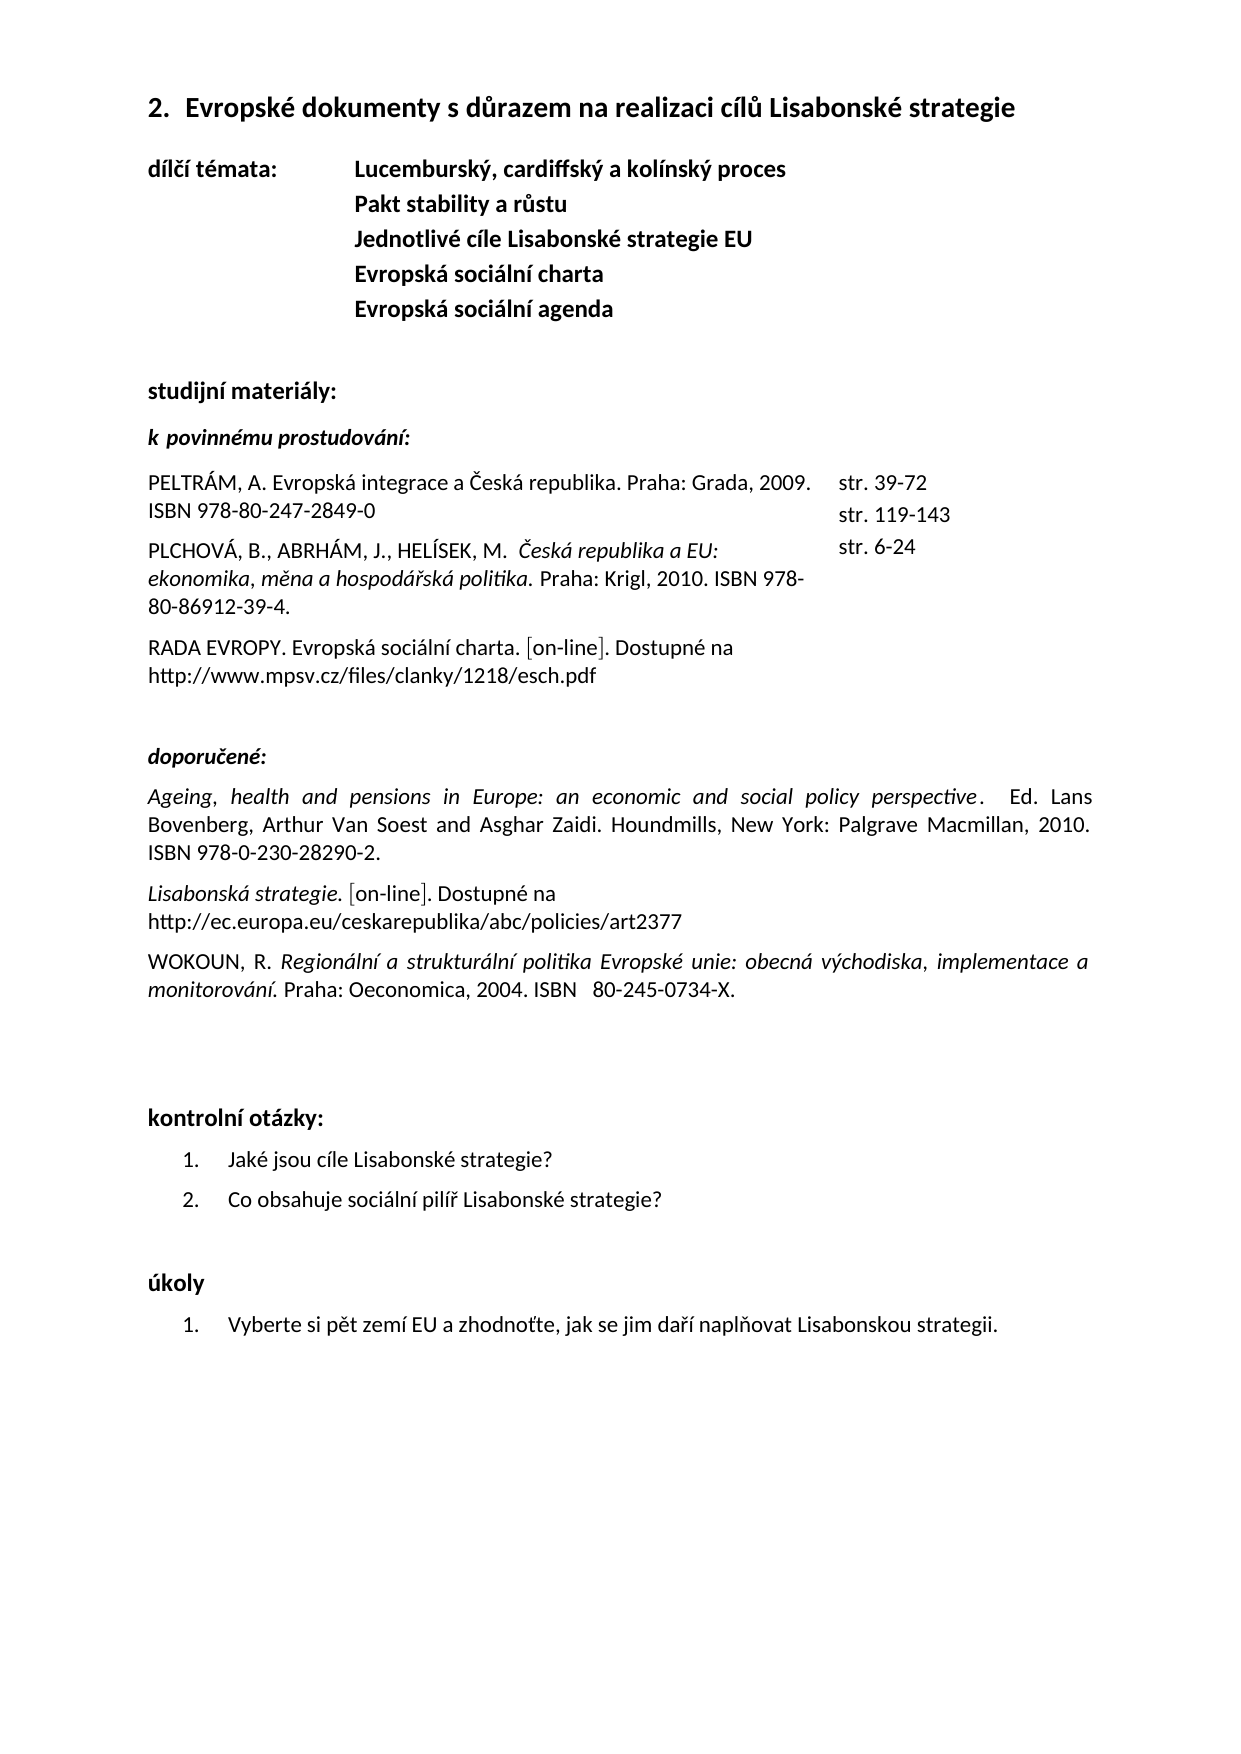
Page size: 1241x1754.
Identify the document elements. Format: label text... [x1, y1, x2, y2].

text Evropská sociální charta [148, 258, 1093, 288]
text dílčí témata: Lucemburský, cardiffský a kolínský proces [148, 153, 1093, 183]
table_header str. 39-72 str. 119-143 str. 6-24 [827, 468, 1096, 701]
text Ageing, health and pensions in Europe: an economic and social policy perspective. Ed. Lans Bovenberg, Arthur Van Soest and Asghar Zaidi. Houndmills, New York: Palgrave Macmillan, 2010. ISBN 978-0-230-28290-2. [148, 782, 1093, 866]
text úkoly [148, 1267, 1093, 1297]
list Co obsahuje sociální pilíř Lisabonské strategie? [182, 1186, 1093, 1214]
text k povinnému prostudování: [148, 423, 1093, 451]
list Jaké jsou cíle Lisabonské strategie? [182, 1145, 1093, 1173]
text kontrolní otázky: [148, 1102, 1093, 1133]
table_header PEltrám, A. Evropská integrace a Česká republika. Praha: Grada, 2009. ISBN 978-80-247-2849-0 Plchová, B., Abrhám, J., Helísek, M. Česká republika a EU: ekonomika, měna a hospodářská politika. Praha: Krigl, 2010. ISBN 978-80-86912-39-4. RADA EVROPY. Evropská sociální charta. on-line. Dostupné na http://www.mpsv.cz/files/clanky/1218/esch.pdf [137, 468, 827, 701]
text doporučené: [148, 742, 1093, 770]
text Wokoun, R. Regionální a strukturální politika Evropské unie: obecná východiska, implementace a monitorování. Praha: Oeconomica, 2004. ISBN 80-245-0734-X. [148, 947, 1093, 1003]
text studijní materiály: [148, 376, 1093, 406]
text 2. Evropské dokumenty s důrazem na realizaci cílů Lisabonské strategie [148, 89, 1093, 124]
list Vyberte si pět zemí EU a zhodnoťte, jak se jim daří naplňovat Lisabonskou strategii. [182, 1310, 1093, 1338]
text Evropská sociální agenda [148, 293, 1093, 323]
text Pakt stability a růstu [148, 188, 1093, 218]
text Jednotlivé cíle Lisabonské strategie EU [148, 223, 1093, 253]
text Lisabonská strategie. on-line. Dostupné na http://ec.europa.eu/ceskarepublika/abc/policies/art2377 [148, 879, 1093, 935]
